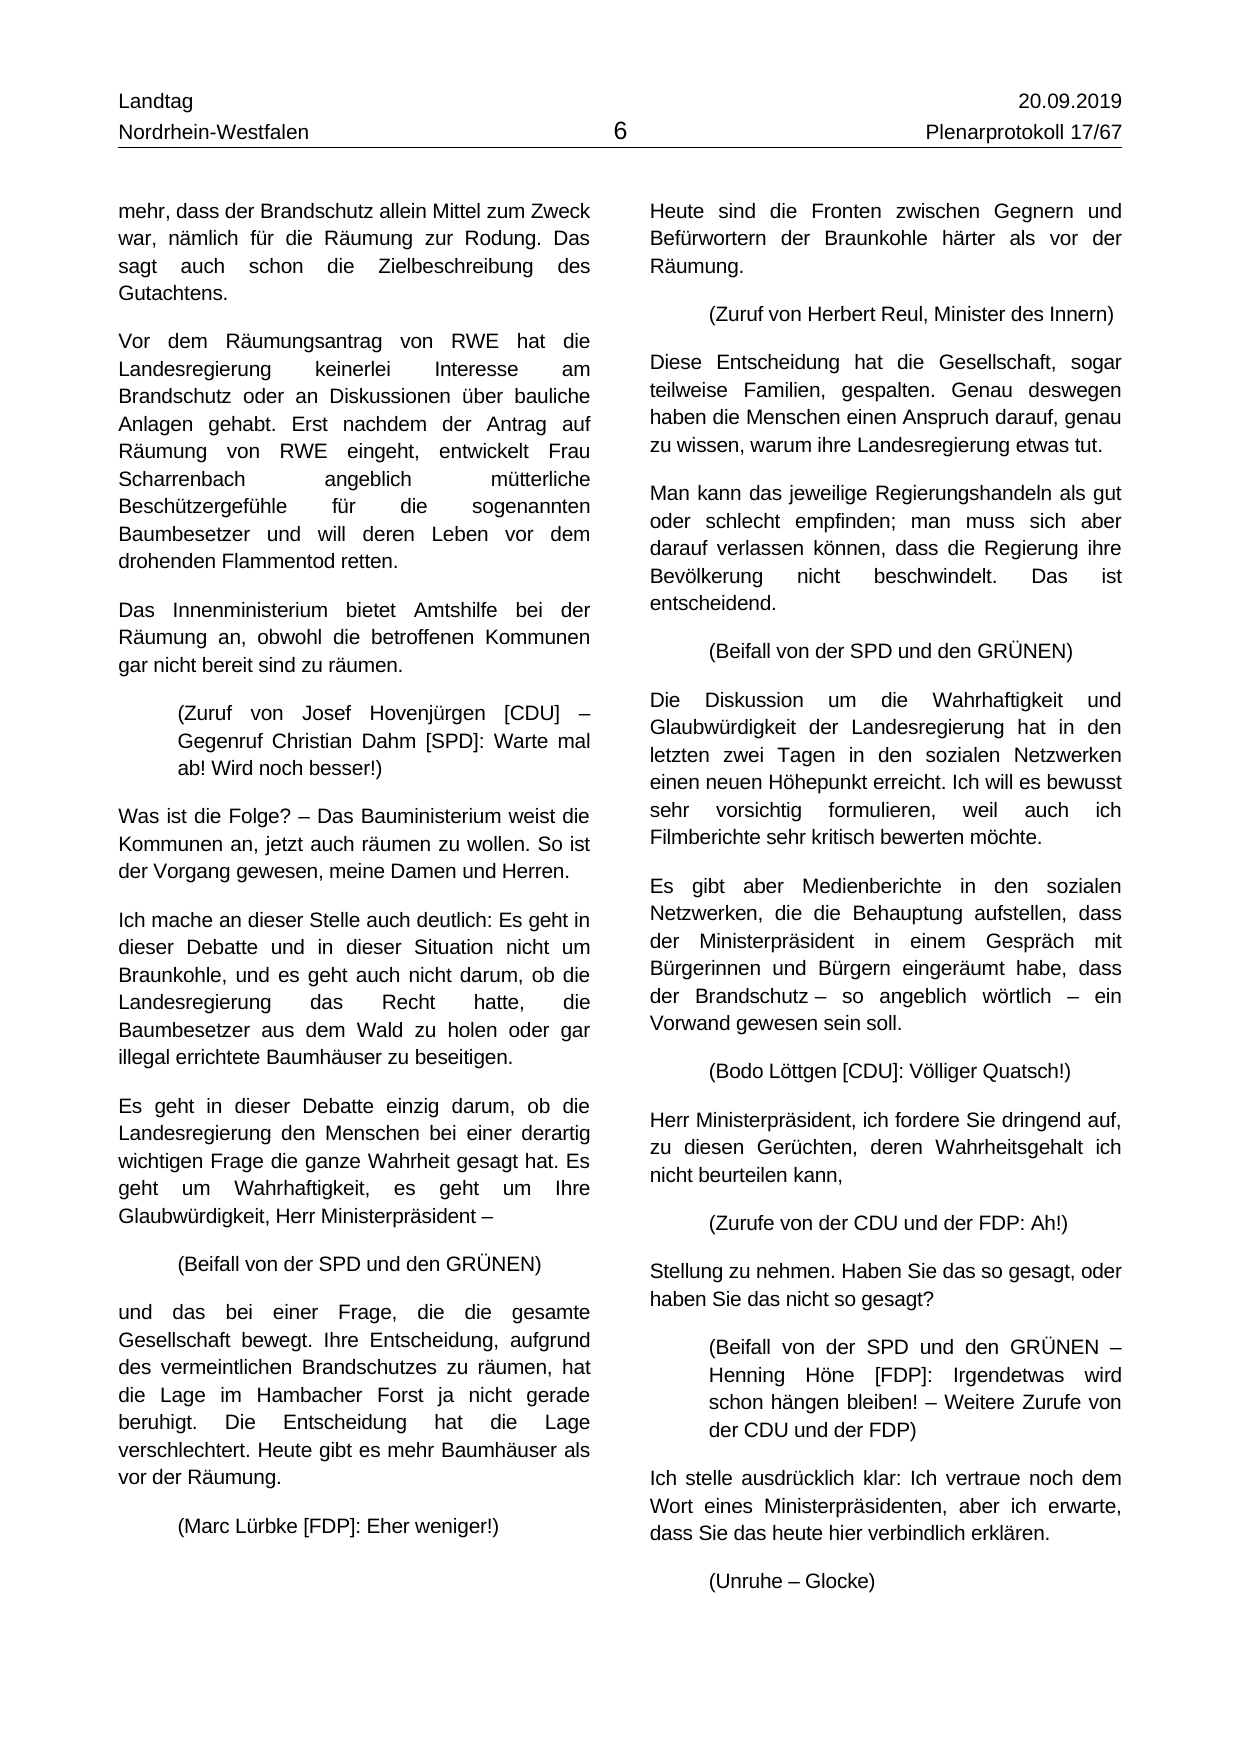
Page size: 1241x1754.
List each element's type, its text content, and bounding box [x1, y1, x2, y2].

text Was ist die Folge? – Das Bauministerium weist die Kommunen an, jetzt auch räumen zu wollen. So ist der Vorgang gewesen, meine Damen und Herren. [118, 804, 591, 883]
text Diese Entscheidung hat die Gesellschaft, sogar teilweise Familien, gespalten. Genau deswegen haben die Menschen einen Anspruch darauf, genau zu wissen, warum ihre Landesregierung etwas tut. [649, 350, 1122, 457]
text Ich mache an dieser Stelle auch deutlich: Es geht in dieser Debatte und in dieser Situation nicht um Braunkohle, und es geht auch nicht darum, ob die Landesregierung das Recht hatte, die Baumbesetzer aus dem Wald zu holen oder gar illegal errichtete Baumhäuser zu beseitigen. [118, 908, 591, 1069]
text Es gibt aber Medienberichte in den sozialen Netzwerken, die die Behauptung aufstellen, dass der Ministerpräsident in einem Gespräch mit Bürgerinnen und Bürgern eingeräumt habe, dass der Brandschutz – so angeblich wörtlich – ein Vorwand gewesen sein soll. [649, 873, 1122, 1035]
text (Bodo Löttgen [CDU]: Völliger Quatsch!) [709, 1059, 1122, 1083]
text Vor dem Räumungsantrag von RWE hat die Landesregierung keinerlei Interesse am Brandschutz oder an Diskussionen über bauliche Anlagen gehabt. Erst nachdem der Antrag auf Räumung von RWE eingeht, entwickelt Frau Scharrenbach angeblich mütterliche Beschützergefühle für die sogenannten Baumbesetzer und will deren Leben vor dem drohenden Flammentod retten. [118, 329, 591, 573]
text Man kann das jeweilige Regierungshandeln als gut oder schlecht empfinden; man muss sich aber darauf verlassen können, dass die Regierung ihre Bevölkerung nicht beschwindelt. Das ist entscheidend. [649, 481, 1122, 615]
text (Zurufe von der CDU und der FDP: Ah!) [709, 1211, 1122, 1235]
text Herr Ministerpräsident, ich fordere Sie dringend auf, zu diesen Gerüchten, deren Wahrheitsgehalt ich nicht beurteilen kann, [649, 1108, 1122, 1187]
text Die Diskussion um die Wahrhaftigkeit und Glaubwürdigkeit der Landesregierung hat in den letzten zwei Tagen in den sozialen Netzwerken einen neuen Höhepunkt erreicht. Ich will es bewusst sehr vorsichtig formulieren, weil auch ich Filmberichte sehr kritisch bewerten möchte. [649, 688, 1122, 849]
text Es geht in dieser Debatte einzig darum, ob die Landesregierung den Menschen bei einer derartig wichtigen Frage die ganze Wahrheit gesagt hat. Es geht um Wahrhaftigkeit, es geht um Ihre Glaubwürdigkeit, Herr Ministerpräsident – [118, 1093, 591, 1227]
text (Unruhe – Glocke) [709, 1569, 1122, 1593]
text Das Innenministerium bietet Amtshilfe bei der Räumung an, obwohl die betroffenen Kommunen gar nicht bereit sind zu räumen. [118, 598, 591, 677]
text Ich stelle ausdrücklich klar: Ich vertraue noch dem Wort eines Ministerpräsidenten, aber ich erwarte, dass Sie das heute hier verbindlich erklären. [649, 1466, 1122, 1545]
text (Zuruf von Herbert Reul, Minister des Innern) [709, 302, 1122, 326]
text (Beifall von der SPD und den GRÜNEN) [177, 1252, 591, 1276]
text Stellung zu nehmen. Haben Sie das so gesagt, oder haben Sie das nicht so gesagt? [649, 1259, 1122, 1311]
text Heute sind die Fronten zwischen Gegnern und Befürwortern der Braunkohle härter als vor der Räumung. [649, 198, 1122, 277]
text (Marc Lürbke [FDP]: Eher weniger!) [177, 1513, 591, 1537]
text und das bei einer Frage, die die gesamte Gesellschaft bewegt. Ihre Entscheidung, aufgrund des vermeintlichen Brandschutzes zu räumen, hat die Lage im Hambacher Forst ja nicht gerade beruhigt. Die Entscheidung hat die Lage verschlechtert. Heute gibt es mehr Baumhäuser als vor der Räumung. [118, 1300, 591, 1489]
text (Beifall von der SPD und den GRÜNEN – Henning Höne [FDP]: Irgendetwas wird schon hängen bleiben! – Weitere Zurufe von der CDU und der FDP) [709, 1335, 1122, 1442]
text (Beifall von der SPD und den GRÜNEN) [709, 639, 1122, 663]
text (Zuruf von Josef Hovenjürgen [CDU] – Gegenruf Christian Dahm [SPD]: Warte mal ab! Wird noch besser!) [177, 701, 591, 780]
